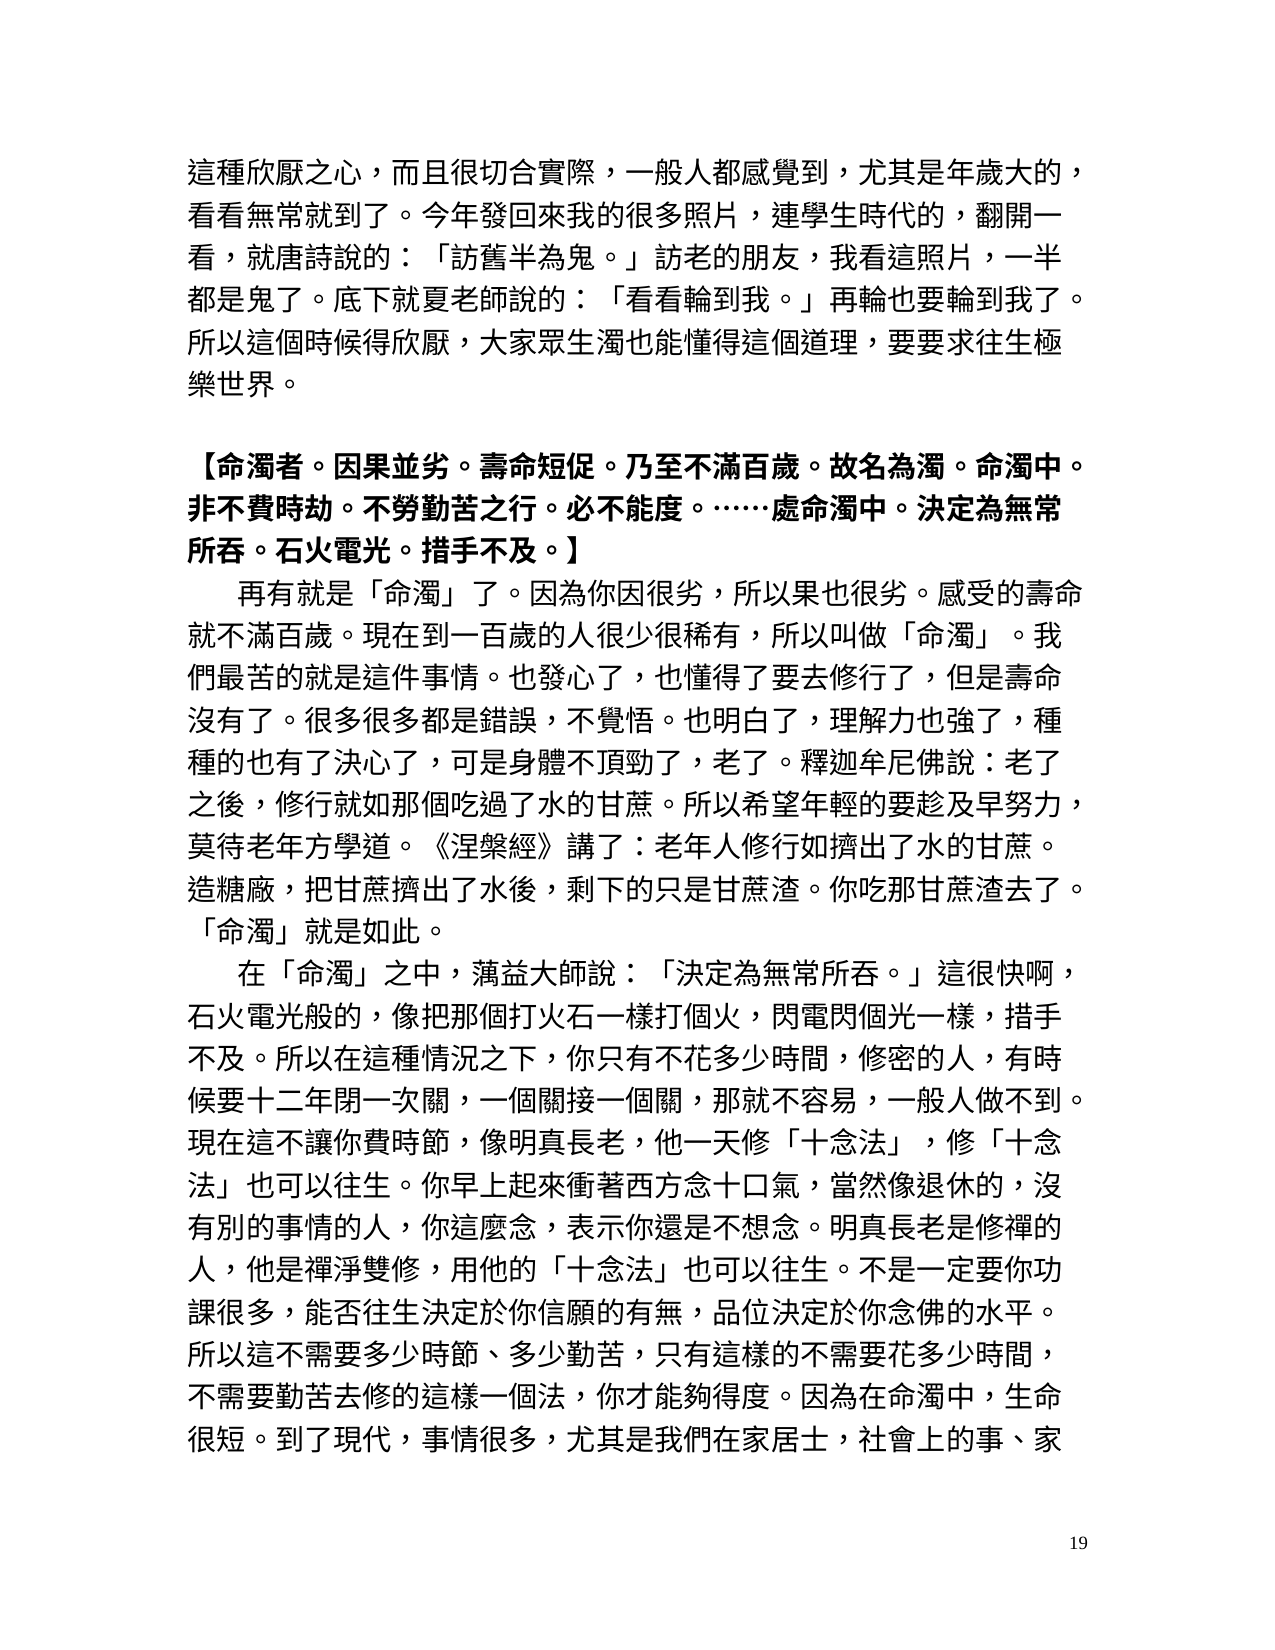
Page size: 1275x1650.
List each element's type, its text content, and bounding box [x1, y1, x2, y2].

text 再有就是「命濁」了。因為你因很劣，所以果也很劣。感受的壽命就不滿百歲。現在到一百歲的人很少很稀有，所以叫做「命濁」。我們最苦的就是這件事情。也發心了，也懂得了要去修行了，但是壽命沒有了。很多很多都是錯誤，不覺悟。也明白了，理解力也強了，種種的也有了決心了，可是身體不頂勁了，老了。釋迦牟尼佛說：老了之後，修行就如那個吃過了水的甘蔗。所以希望年輕的要趁及早努力，莫待老年方學道。《涅槃經》講了：老年人修行如擠出了水的甘蔗。造糖廠，把甘蔗擠出了水後，剩下的只是甘蔗渣。你吃那甘蔗渣去了。「命濁」就是如此。 [187, 570, 1087, 951]
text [187, 951, 1087, 1458]
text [187, 150, 1087, 404]
text 【命濁者。因果並劣。壽命短促。乃至不滿百歲。故名為濁。命濁中。非不費時劫。不勞勤苦之行。必不能度。……處命濁中。決定為無常所吞。石火電光。措手不及。】 [187, 443, 1087, 570]
